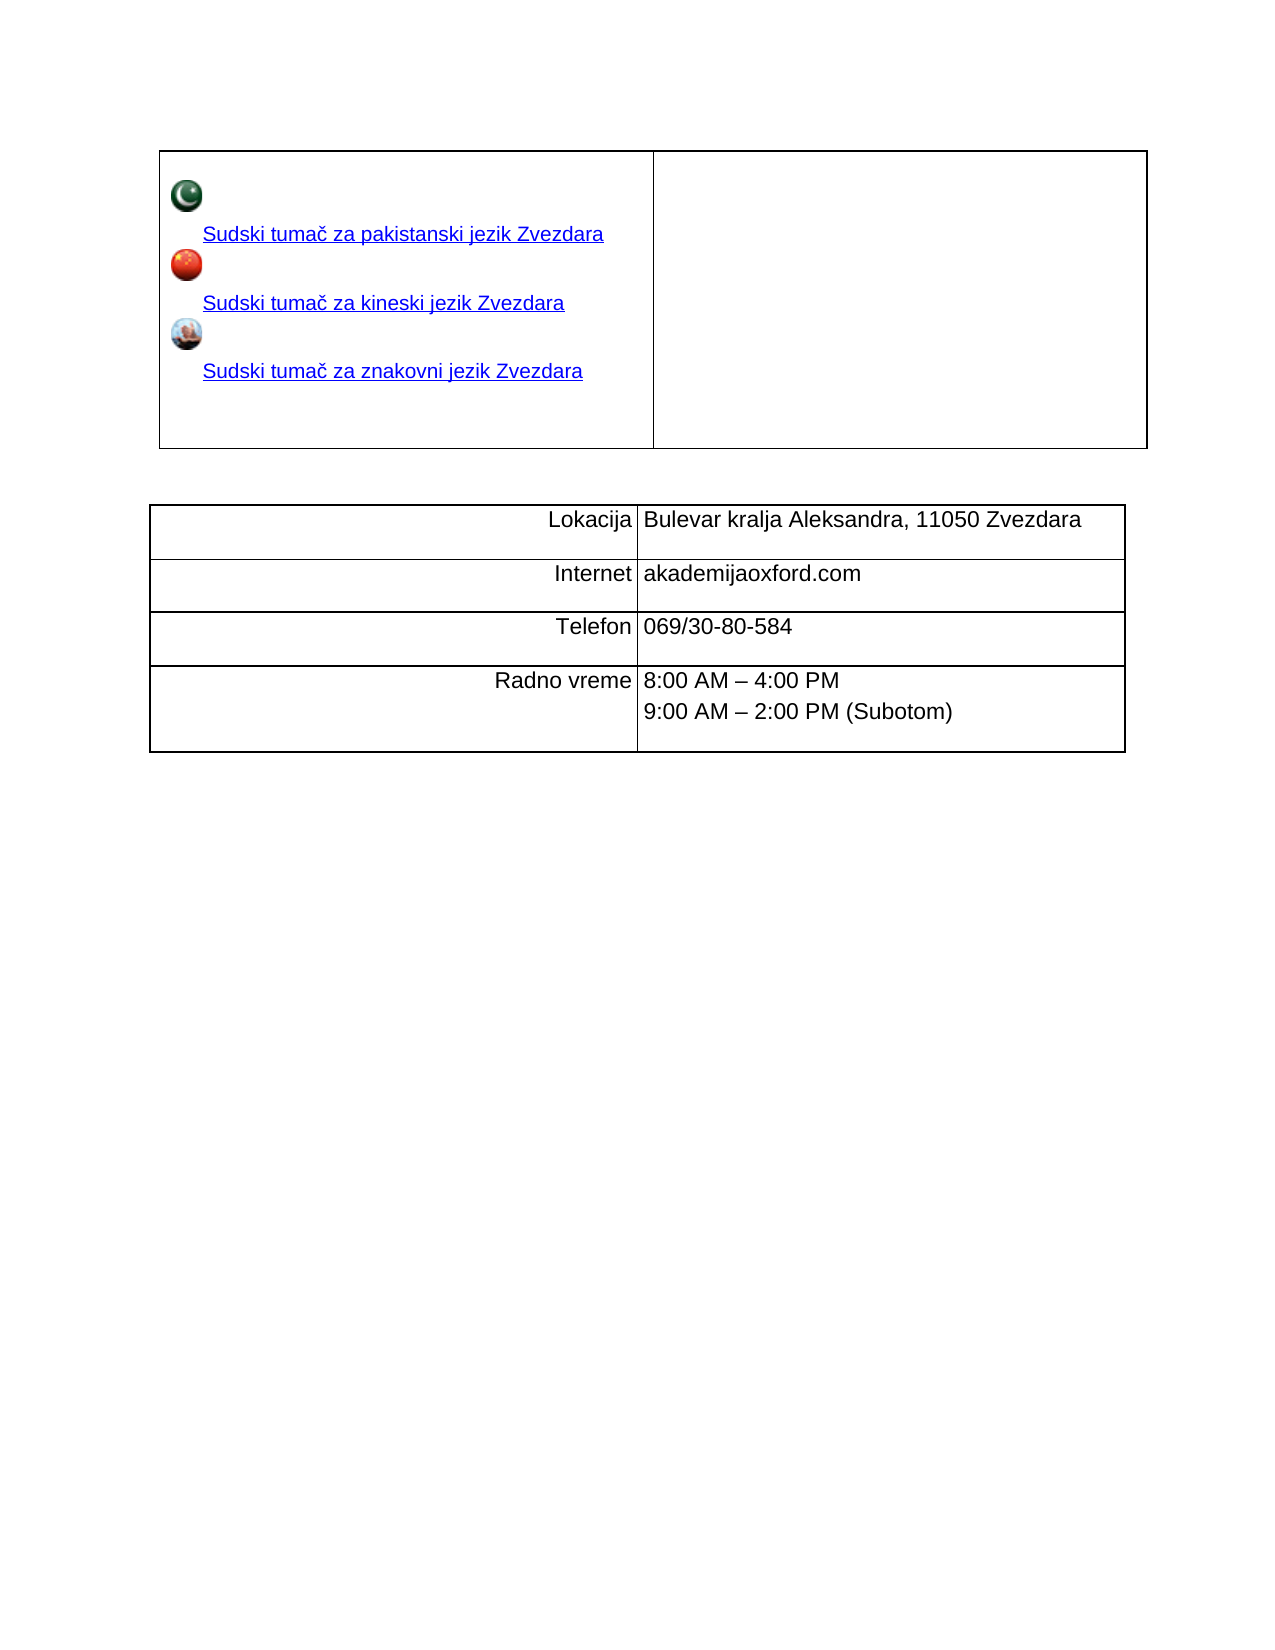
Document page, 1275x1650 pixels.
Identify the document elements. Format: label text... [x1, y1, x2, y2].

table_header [160, 152, 653, 448]
table_cell 069/30-80-584 [638, 613, 1124, 665]
table_cell akademijaoxford.com [638, 560, 1124, 611]
table_cell 8:00 AM – 4:00 PM 9:00 AM – 2:00 PM (Subotom) [638, 667, 1124, 751]
picture [171, 249, 203, 281]
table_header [654, 152, 1146, 448]
table_header Bulevar kralja Aleksandra, 11050 Zvezdara [638, 506, 1124, 558]
picture [171, 318, 203, 350]
table_cell Radno vreme [151, 667, 637, 751]
picture [171, 180, 203, 212]
table_header Lokacija [151, 506, 637, 558]
table_cell Internet [151, 560, 637, 611]
table_cell Telefon [151, 613, 637, 665]
